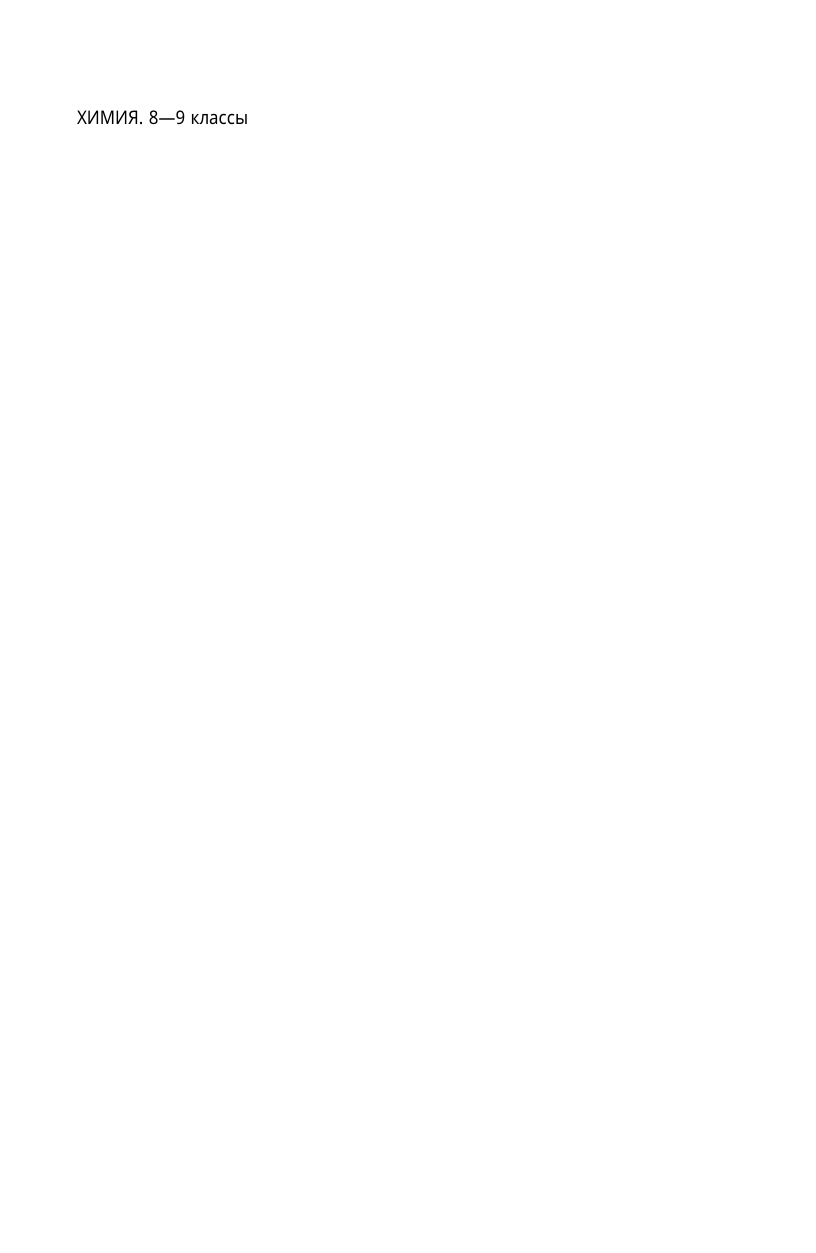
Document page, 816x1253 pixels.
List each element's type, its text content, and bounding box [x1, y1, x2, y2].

text ХИМИЯ. 8—9 классы [77, 104, 751, 130]
